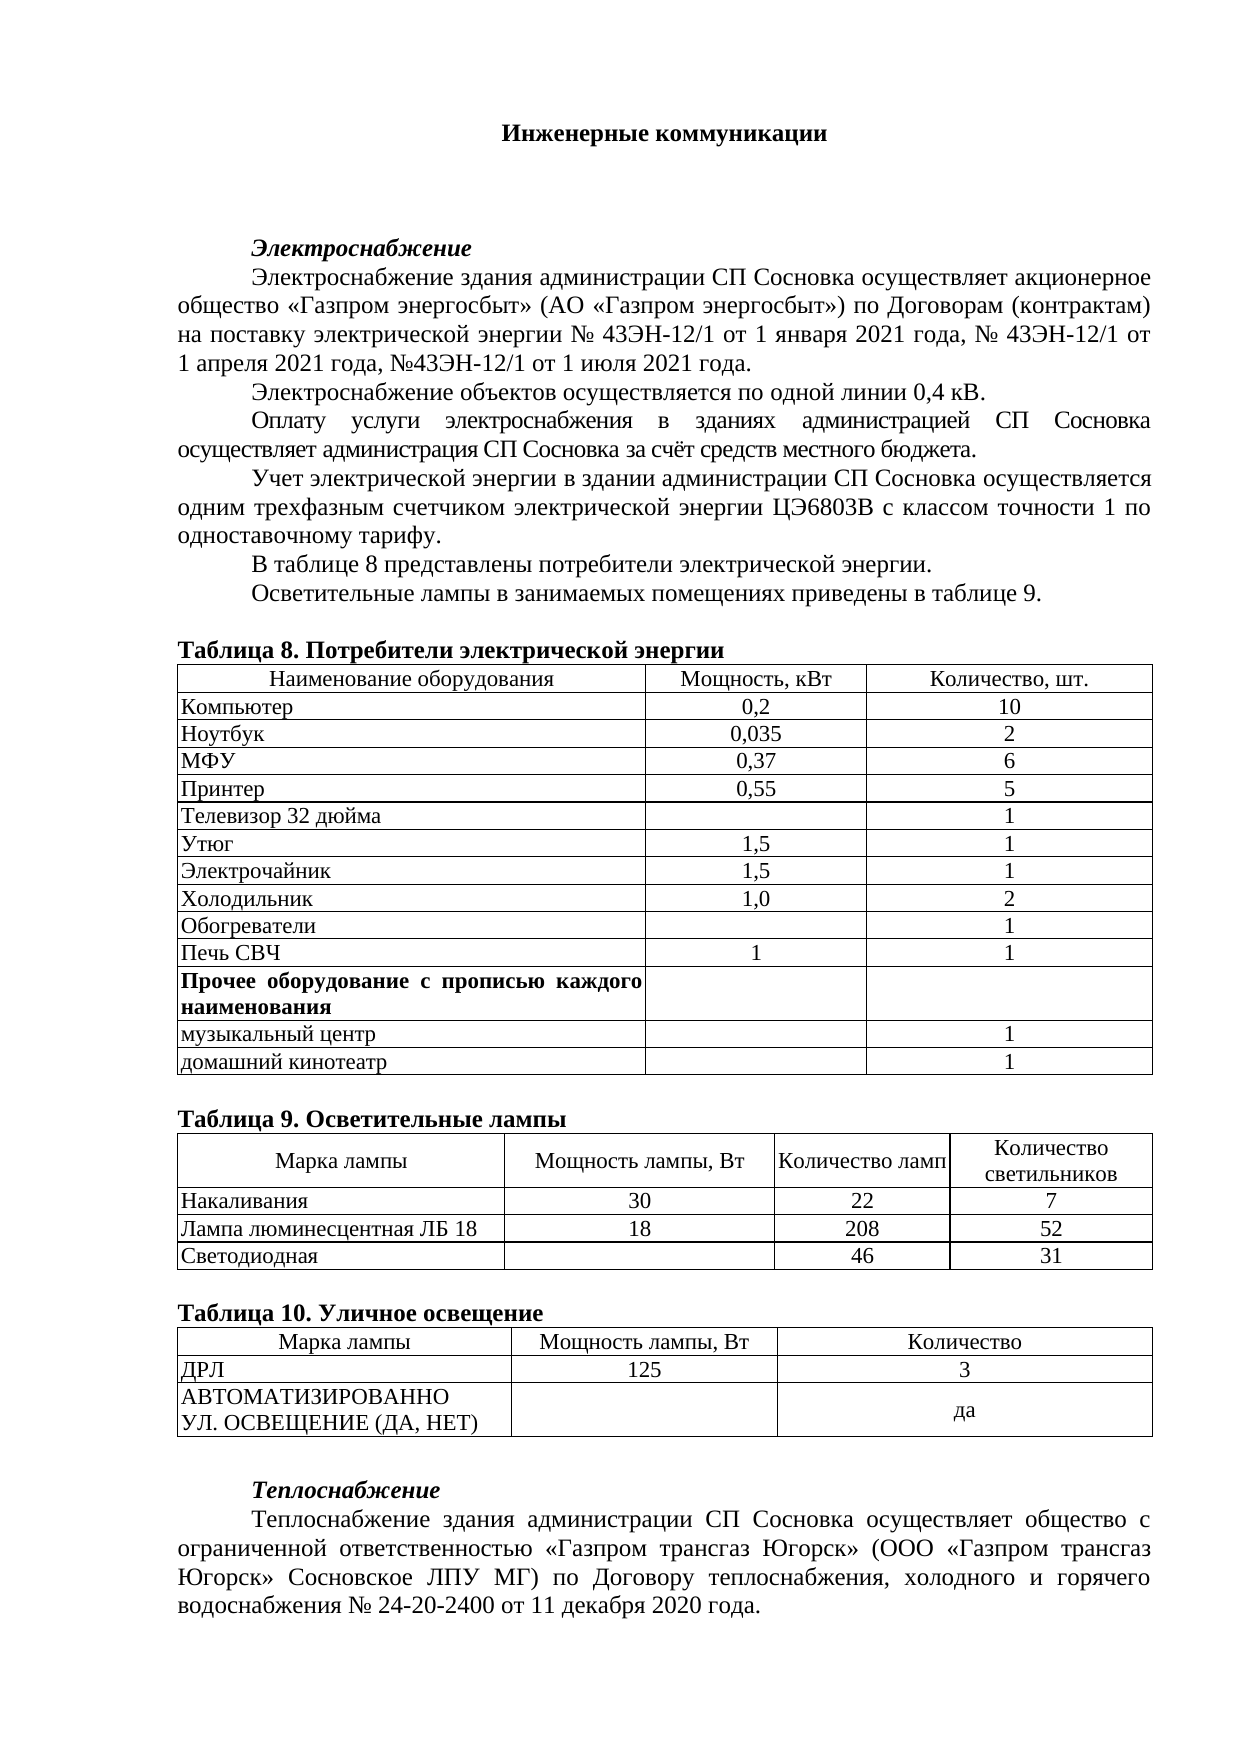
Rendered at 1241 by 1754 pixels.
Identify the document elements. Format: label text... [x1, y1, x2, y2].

table_cell 208 [775, 1215, 949, 1241]
table_header Количество светильников [951, 1134, 1152, 1187]
table_cell Компьютер [178, 693, 645, 719]
table_cell 1,5 [646, 857, 866, 883]
table_cell Ноутбук [178, 720, 645, 747]
table_cell [505, 1243, 774, 1269]
text Электроснабжение [177, 233, 1152, 262]
table_cell Холодильник [178, 885, 645, 911]
table_cell 0,37 [646, 748, 866, 774]
table_cell 1 [867, 912, 1152, 938]
table_header Количество [778, 1328, 1152, 1355]
table_header Марка лампы [178, 1328, 511, 1355]
table_cell 125 [512, 1356, 777, 1382]
table_cell 1 [867, 939, 1152, 966]
table_cell [867, 967, 1152, 1019]
table_cell 3 [778, 1356, 1152, 1382]
table_cell 0,2 [646, 693, 866, 719]
table_cell [646, 803, 866, 829]
table_cell 10 [867, 693, 1152, 719]
table_cell Обогреватели [178, 912, 645, 938]
table_cell 1 [867, 1048, 1152, 1074]
text Оплату услуги электроснабжения в зданиях администрацией СП Сосновка осуществляет администрация СП Сосновка за счёт средств местного бюджета. [177, 406, 1152, 463]
table_cell музыкальный центр [178, 1021, 645, 1047]
table_cell 46 [775, 1243, 949, 1269]
table_cell ДРЛ [178, 1356, 511, 1382]
text Таблица 8. Потребители электрической энергии [177, 636, 1152, 664]
table_cell Печь СВЧ [178, 939, 645, 966]
text Осветительные лампы в занимаемых помещениях приведены в таблице 9. [177, 578, 1152, 607]
table_cell 1 [867, 830, 1152, 856]
table_cell 2 [867, 720, 1152, 747]
table_cell 0,035 [646, 720, 866, 747]
table_cell Лампа люминесцентная ЛБ 18 [178, 1215, 504, 1241]
table_cell Утюг [178, 830, 645, 856]
table_cell да [778, 1383, 1152, 1436]
table_cell 18 [505, 1215, 774, 1241]
table_cell [646, 1048, 866, 1074]
table_header Мощность, кВт [646, 665, 866, 692]
text Электроснабжение объектов осуществляется по одной линии 0,4 кВ. [177, 377, 1152, 406]
table_cell Светодиодная [178, 1243, 504, 1269]
text Таблица 10. Уличное освещение [177, 1298, 1152, 1327]
table_cell Прочее оборудование с прописью каждого наименования [178, 967, 645, 1019]
table_cell 7 [951, 1188, 1152, 1214]
table_cell 2 [867, 885, 1152, 911]
table_header Марка лампы [178, 1134, 504, 1187]
table_cell АВТОМАТИЗИРОВАННО УЛ. ОСВЕЩЕНИЕ (ДА, НЕТ) [178, 1383, 511, 1436]
table_cell [512, 1383, 777, 1436]
table_cell домашний кинотеатр [178, 1048, 645, 1074]
table_header Мощность лампы, Вт [505, 1134, 774, 1187]
text Теплоснабжение [177, 1475, 1152, 1504]
text Учет электрической энергии в здании администрации СП Сосновка осуществляется одним трехфазным счетчиком электрической энергии ЦЭ6803В с классом точности 1 по одноставочному тарифу. [177, 463, 1152, 549]
table_header Наименование оборудования [178, 665, 645, 692]
table_cell МФУ [178, 748, 645, 774]
table_cell 0,55 [646, 775, 866, 801]
table_cell Электрочайник [178, 857, 645, 883]
table_cell Телевизор 32 дюйма [178, 803, 645, 829]
table_cell [646, 912, 866, 938]
table_cell 1 [646, 939, 866, 966]
table_cell 1 [867, 803, 1152, 829]
text Инженерные коммуникации [177, 118, 1152, 147]
table_header Мощность лампы, Вт [512, 1328, 777, 1355]
text Теплоснабжение здания администрации СП Сосновка осуществляет общество с ограниченной ответственностью «Газпром трансгаз Югорск» (ООО «Газпром трансгаз Югорск» Сосновское ЛПУ МГ) по Договору теплоснабжения, холодного и горячего водоснабжения № 24-20-2400 от 11 декабря 2020 года. [177, 1504, 1152, 1619]
text Электроснабжение здания администрации СП Сосновка осуществляет акционерное общество «Газпром энергосбыт» (АО «Газпром энергосбыт») по Договорам (контрактам) на поставку электрической энергии № 43ЭН-12/1 от 1 января 2021 года, № 43ЭН-12/1 от 1 апреля 2021 года, №43ЭН-12/1 от 1 июля 2021 года. [177, 262, 1152, 377]
table_cell 5 [867, 775, 1152, 801]
table_header Количество ламп [775, 1134, 949, 1187]
text В таблице 8 представлены потребители электрической энергии. [177, 549, 1152, 578]
table_cell 1 [867, 1021, 1152, 1047]
table_cell [646, 1021, 866, 1047]
table_header Количество, шт. [867, 665, 1152, 692]
table_cell Накаливания [178, 1188, 504, 1214]
table_cell 31 [951, 1243, 1152, 1269]
table_cell Принтер [178, 775, 645, 801]
table_cell 30 [505, 1188, 774, 1214]
table_cell [646, 967, 866, 1019]
table_cell 1,0 [646, 885, 866, 911]
table_cell 1 [867, 857, 1152, 883]
text Таблица 9. Осветительные лампы [177, 1104, 1152, 1133]
table_cell 22 [775, 1188, 949, 1214]
table_cell 52 [951, 1215, 1152, 1241]
table_cell 6 [867, 748, 1152, 774]
table_cell 1,5 [646, 830, 866, 856]
